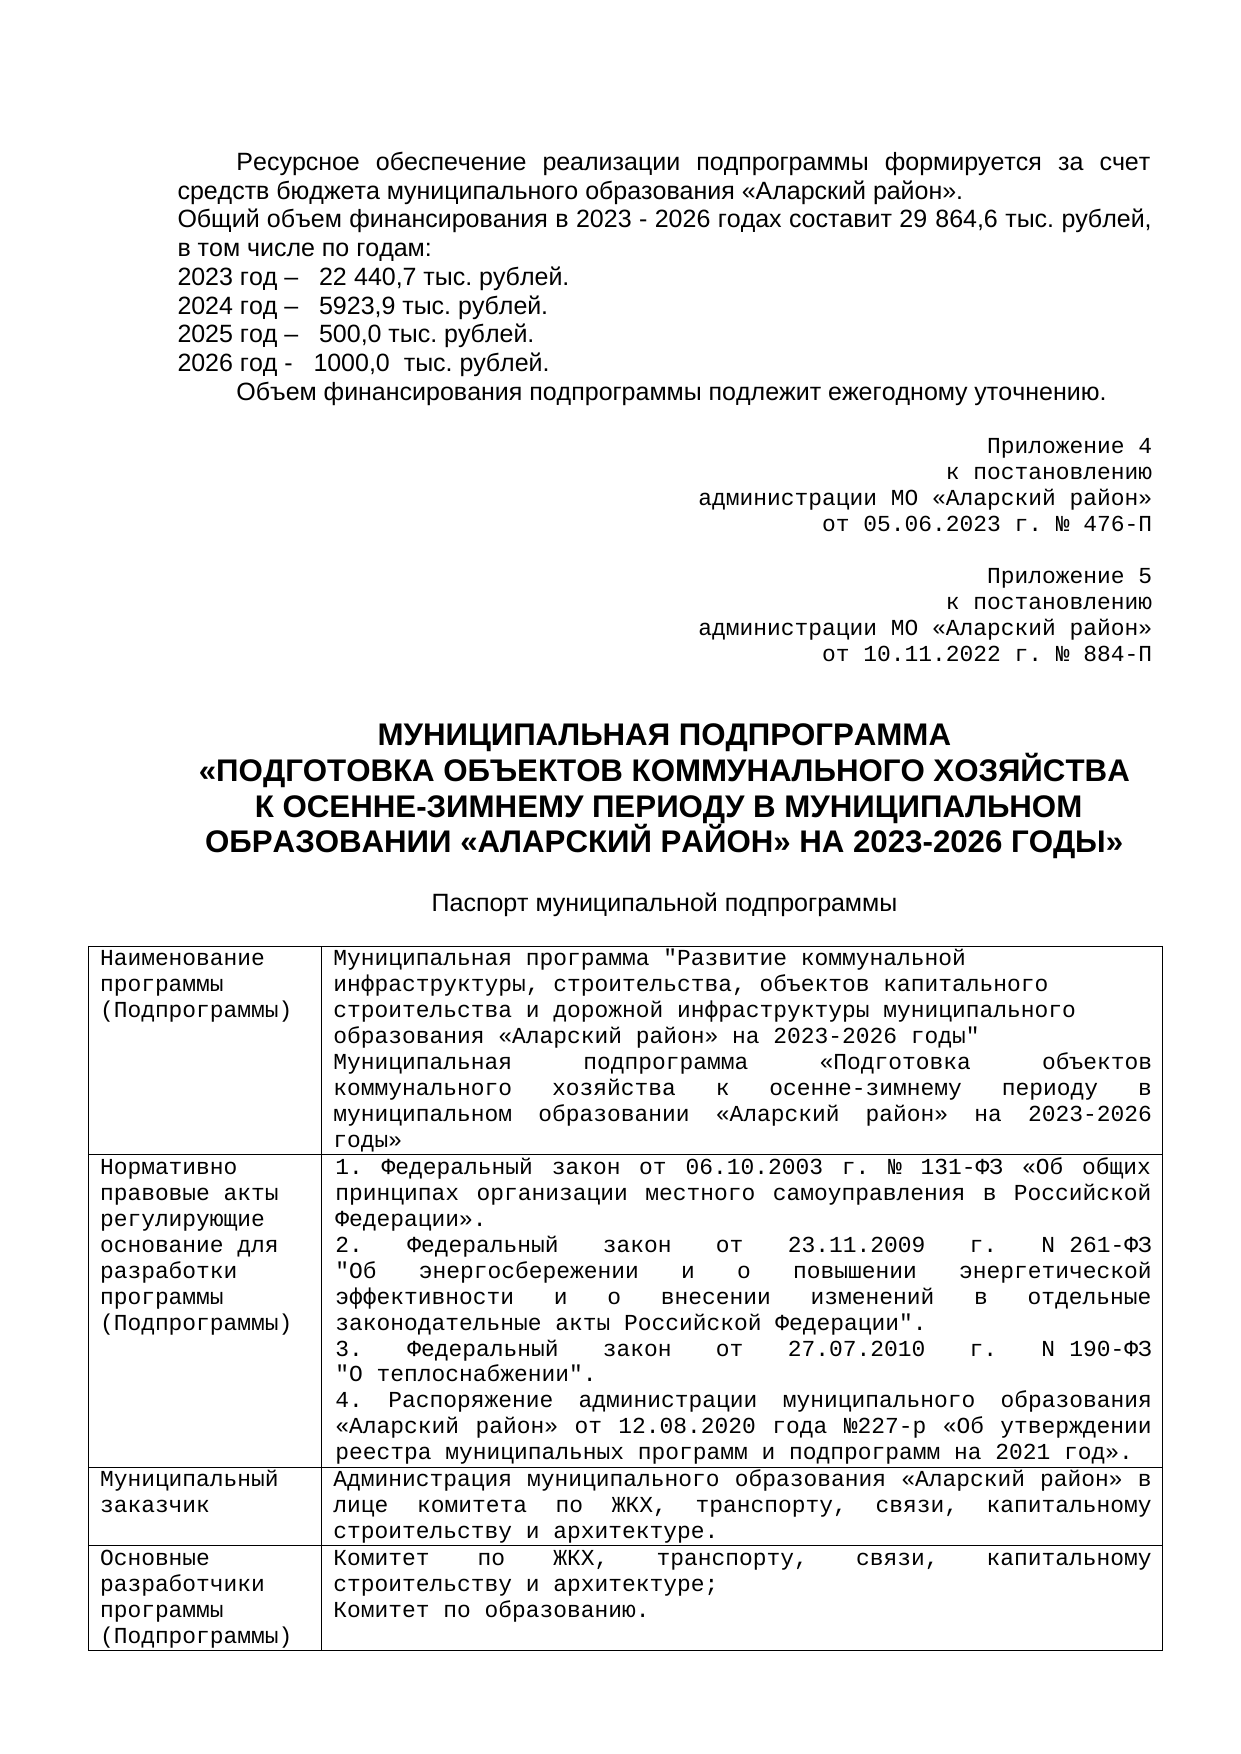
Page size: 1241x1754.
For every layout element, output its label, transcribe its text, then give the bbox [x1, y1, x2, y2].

text 2023 год – 22 440,7 тыс. рублей. [177, 262, 1152, 291]
text к постановлению [177, 460, 1152, 486]
text от 05.06.2023 г. № 476-П [177, 512, 1152, 538]
text к постановлению [177, 590, 1152, 616]
table_cell Администрация муниципального образования «Аларский район» в лице комитета по ЖКХ, транспорту, связи, капитальному строительству и архитектуре. [322, 1468, 1162, 1545]
table_header Наименование программы (Подпрограммы) [89, 947, 321, 1154]
table_cell 1. Федеральный закон от 06.10.2003 г. № 131-ФЗ «Об общих принципах организации местного самоуправления в Российской Федерации». 2. Федеральный закон от 23.11.2009 г. N 261-ФЗ "Об энергосбережении и о повышении энергетической эффективности и о внесении изменений в отдельные законодательные акты Российской Федерации". 3. Федеральный закон от 27.07.2010 г. N 190-ФЗ "О теплоснабжении". 4. Распоряжение администрации муниципального образования «Аларский район» от 12.08.2020 года №227-р «Об утверждении реестра муниципальных программ и подпрограмм на 2021 год». [322, 1155, 1162, 1467]
text Приложение 4 [177, 434, 1152, 460]
text Паспорт муниципальной подпрограммы [177, 888, 1152, 917]
table_cell Основные разработчики программы (Подпрограммы) [89, 1546, 321, 1650]
text «ПОДГОТОВКА ОБЪЕКТОВ КОММУНАЛЬНОГО ХОЗЯЙСТВА [177, 752, 1152, 788]
table_header Муниципальная программа "Развитие коммунальной инфраструктуры, строительства, объектов капитального строительства и дорожной инфраструктуры муниципального образования «Аларский район» на 2023-2026 годы" Муниципальная подпрограмма «Подготовка объектов коммунального хозяйства к осенне-зимнему периоду в муниципальном образовании «Аларский район» на 2023-2026 годы» [322, 947, 1162, 1154]
table_cell Муниципальный заказчик [89, 1468, 321, 1545]
table_cell Нормативно правовые акты регулирующие основание для разработки программы (Подпрограммы) [89, 1155, 321, 1467]
text Объем финансирования подпрограммы подлежит ежегодному уточнению. [177, 377, 1152, 406]
text 2024 год – 5923,9 тыс. рублей. [177, 291, 1152, 319]
text МУНИЦИПАЛЬНАЯ ПОДПРОГРАММА [177, 716, 1152, 752]
text от 10.11.2022 г. № 884-П [177, 642, 1152, 668]
text Общий объем финансирования в 2023 - 2026 годах составит 29 864,6 тыс. рублей, в том числе по годам: [177, 204, 1152, 262]
text Приложение 5 [177, 564, 1152, 590]
table_cell Комитет по ЖКХ, транспорту, связи, капитальному строительству и архитектуре; Комитет по образованию. [322, 1546, 1162, 1650]
text администрации МО «Аларский район» [177, 486, 1152, 512]
text Ресурсное обеспечение реализации подпрограммы формируется за счет средств бюджета муниципального образования «Аларский район». [177, 147, 1152, 204]
text администрации МО «Аларский район» [177, 616, 1152, 642]
text К ОСЕННЕ-ЗИМНЕМУ ПЕРИОДУ В МУНИЦИПАЛЬНОМ ОБРАЗОВАНИИ «АЛАРСКИЙ РАЙОН» НА 2023-2026 ГОДЫ» [177, 788, 1152, 859]
text 2026 год - 1000,0 тыс. рублей. [177, 348, 1152, 377]
text 2025 год – 500,0 тыс. рублей. [177, 319, 1152, 348]
